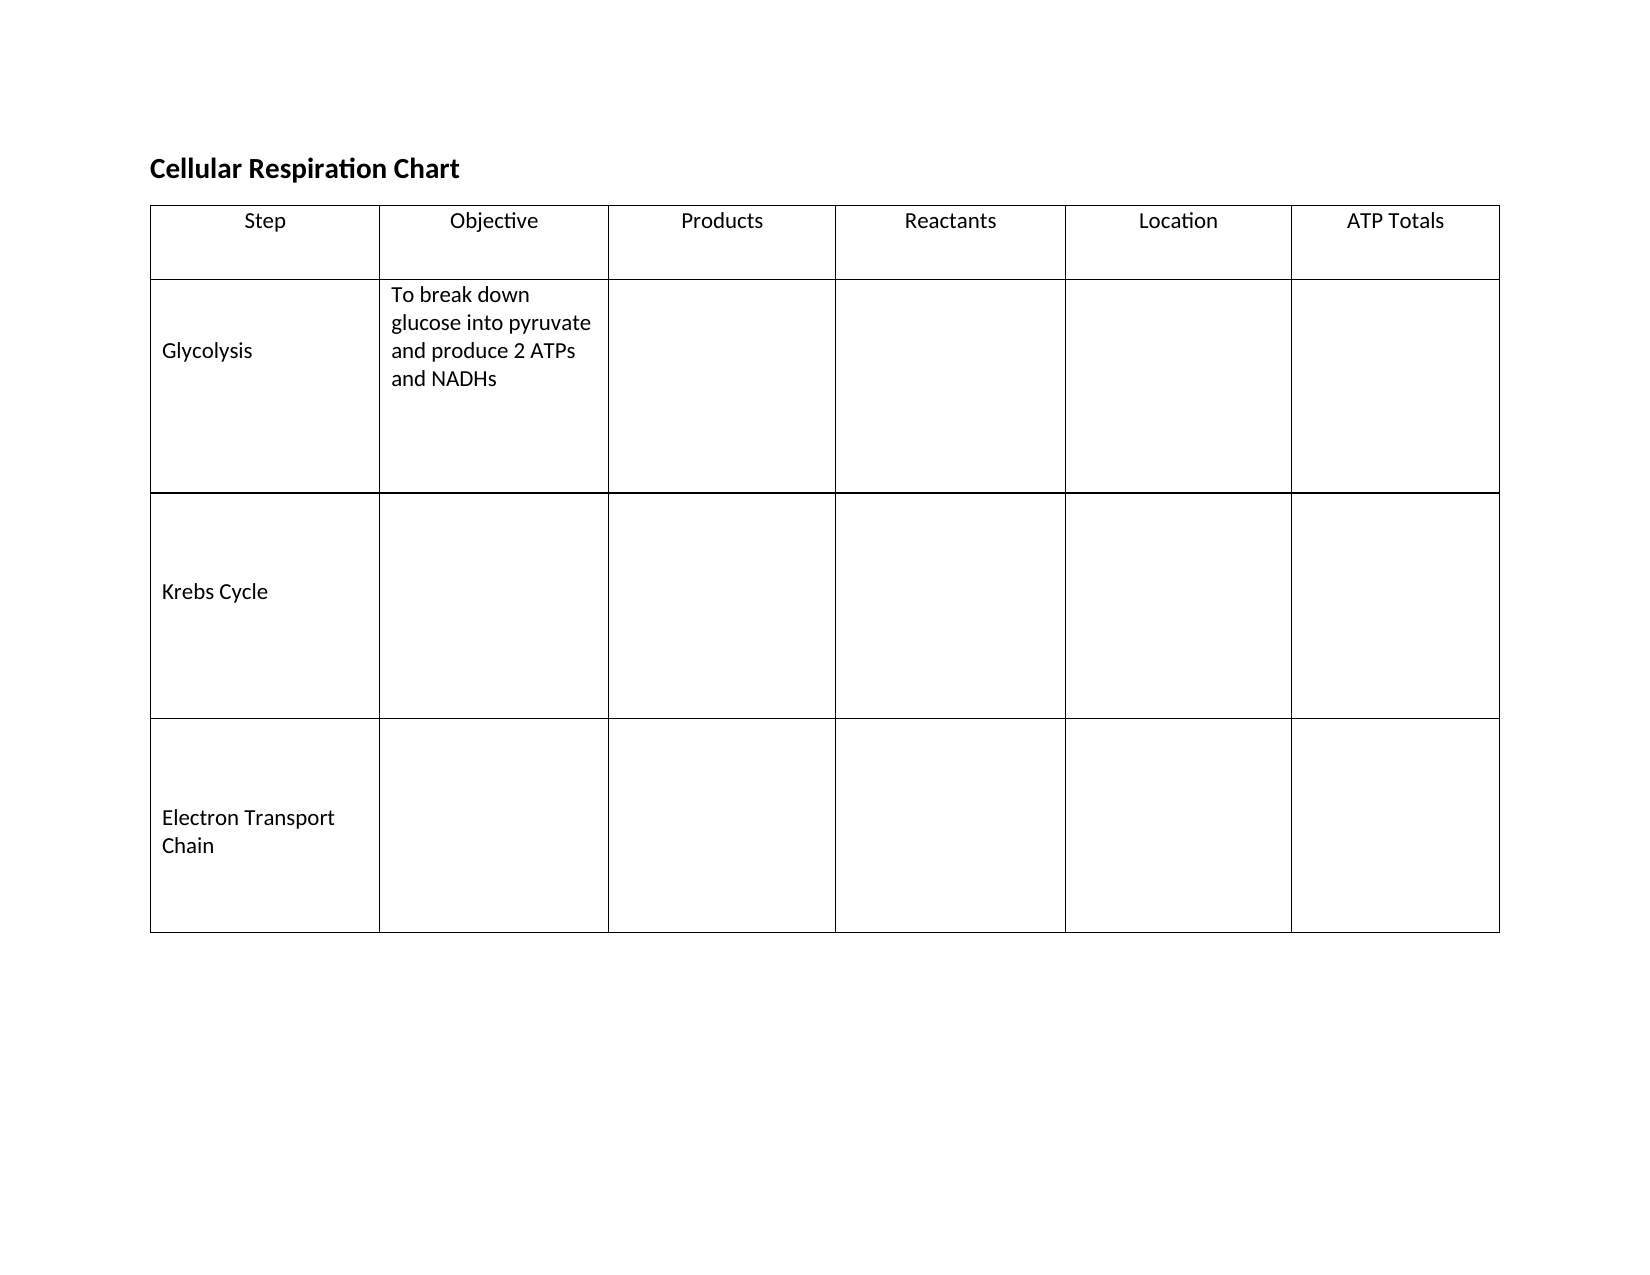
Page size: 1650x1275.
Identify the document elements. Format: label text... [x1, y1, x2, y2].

table_cell [836, 719, 1065, 932]
table_cell [609, 719, 835, 932]
table_cell Electron Transport Chain [151, 719, 379, 932]
table_header Reactants [836, 206, 1065, 279]
table_header Objective [380, 206, 608, 279]
table_header Products [609, 206, 835, 279]
table_header Location [1066, 206, 1291, 279]
table_cell [1292, 719, 1499, 932]
table_cell [1066, 494, 1291, 718]
table_cell To break down glucose into pyruvate and produce 2 ATPs and NADHs [380, 280, 608, 492]
table_cell [1066, 719, 1291, 932]
table_cell [1066, 280, 1291, 492]
table_cell Glycolysis [151, 280, 379, 492]
table_cell [380, 719, 608, 932]
table_header ATP Totals [1292, 206, 1499, 279]
table_cell [1292, 280, 1499, 492]
table_cell [1292, 494, 1499, 718]
table_cell [836, 494, 1065, 718]
table_cell [380, 494, 608, 718]
table_cell [836, 280, 1065, 492]
text Cellular Respiration Chart [150, 150, 1500, 186]
table_cell [609, 280, 835, 492]
table_cell [609, 494, 835, 718]
table_cell Krebs Cycle [151, 494, 379, 718]
table_header Step [151, 206, 379, 279]
